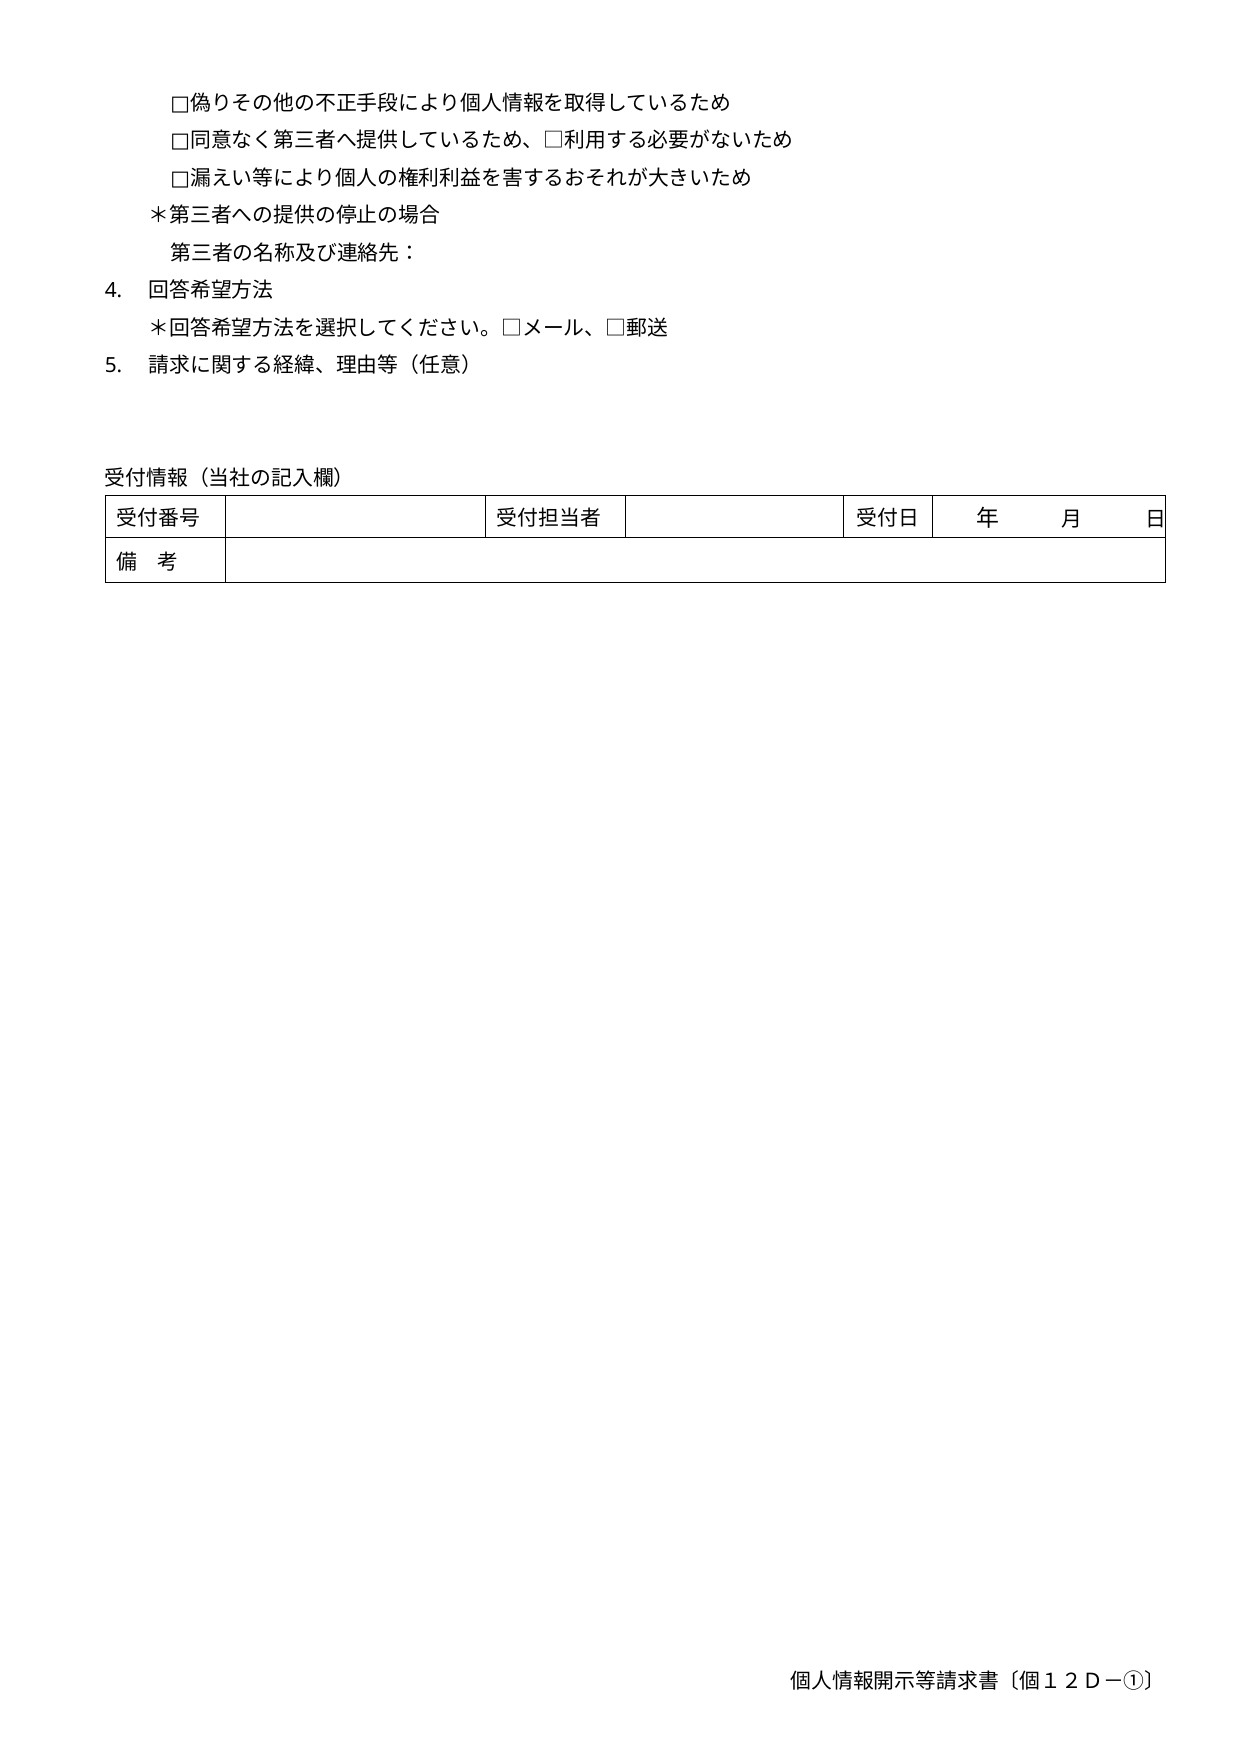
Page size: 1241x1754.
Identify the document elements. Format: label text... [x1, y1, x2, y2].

list 回答希望方法 [104, 270, 1165, 307]
table_header 受付担当者 [486, 496, 625, 537]
table_cell [226, 538, 1165, 582]
text 受付情報（当社の記入欄） [104, 457, 1165, 495]
table_header [626, 496, 843, 537]
table_cell 備考 [106, 538, 225, 582]
text □偽りその他の不正手段により個人情報を取得しているため [170, 82, 1165, 120]
text ＊第三者への提供の停止の場合 [148, 195, 1165, 232]
list 請求に関する経緯、理由等（任意） [104, 345, 1165, 382]
text ＊回答希望方法を選択してください。□メール、□郵送 [148, 307, 1165, 345]
table_header 年 月 日 [933, 496, 1165, 537]
text 第三者の名称及び連絡先： [170, 232, 1165, 270]
table_header 受付番号 [106, 496, 225, 537]
text □同意なく第三者へ提供しているため、□利用する必要がないため [170, 120, 1165, 157]
table_header 受付日 [844, 496, 932, 537]
table_header [226, 496, 485, 537]
text □漏えい等により個人の権利利益を害するおそれが大きいため [170, 157, 1165, 195]
